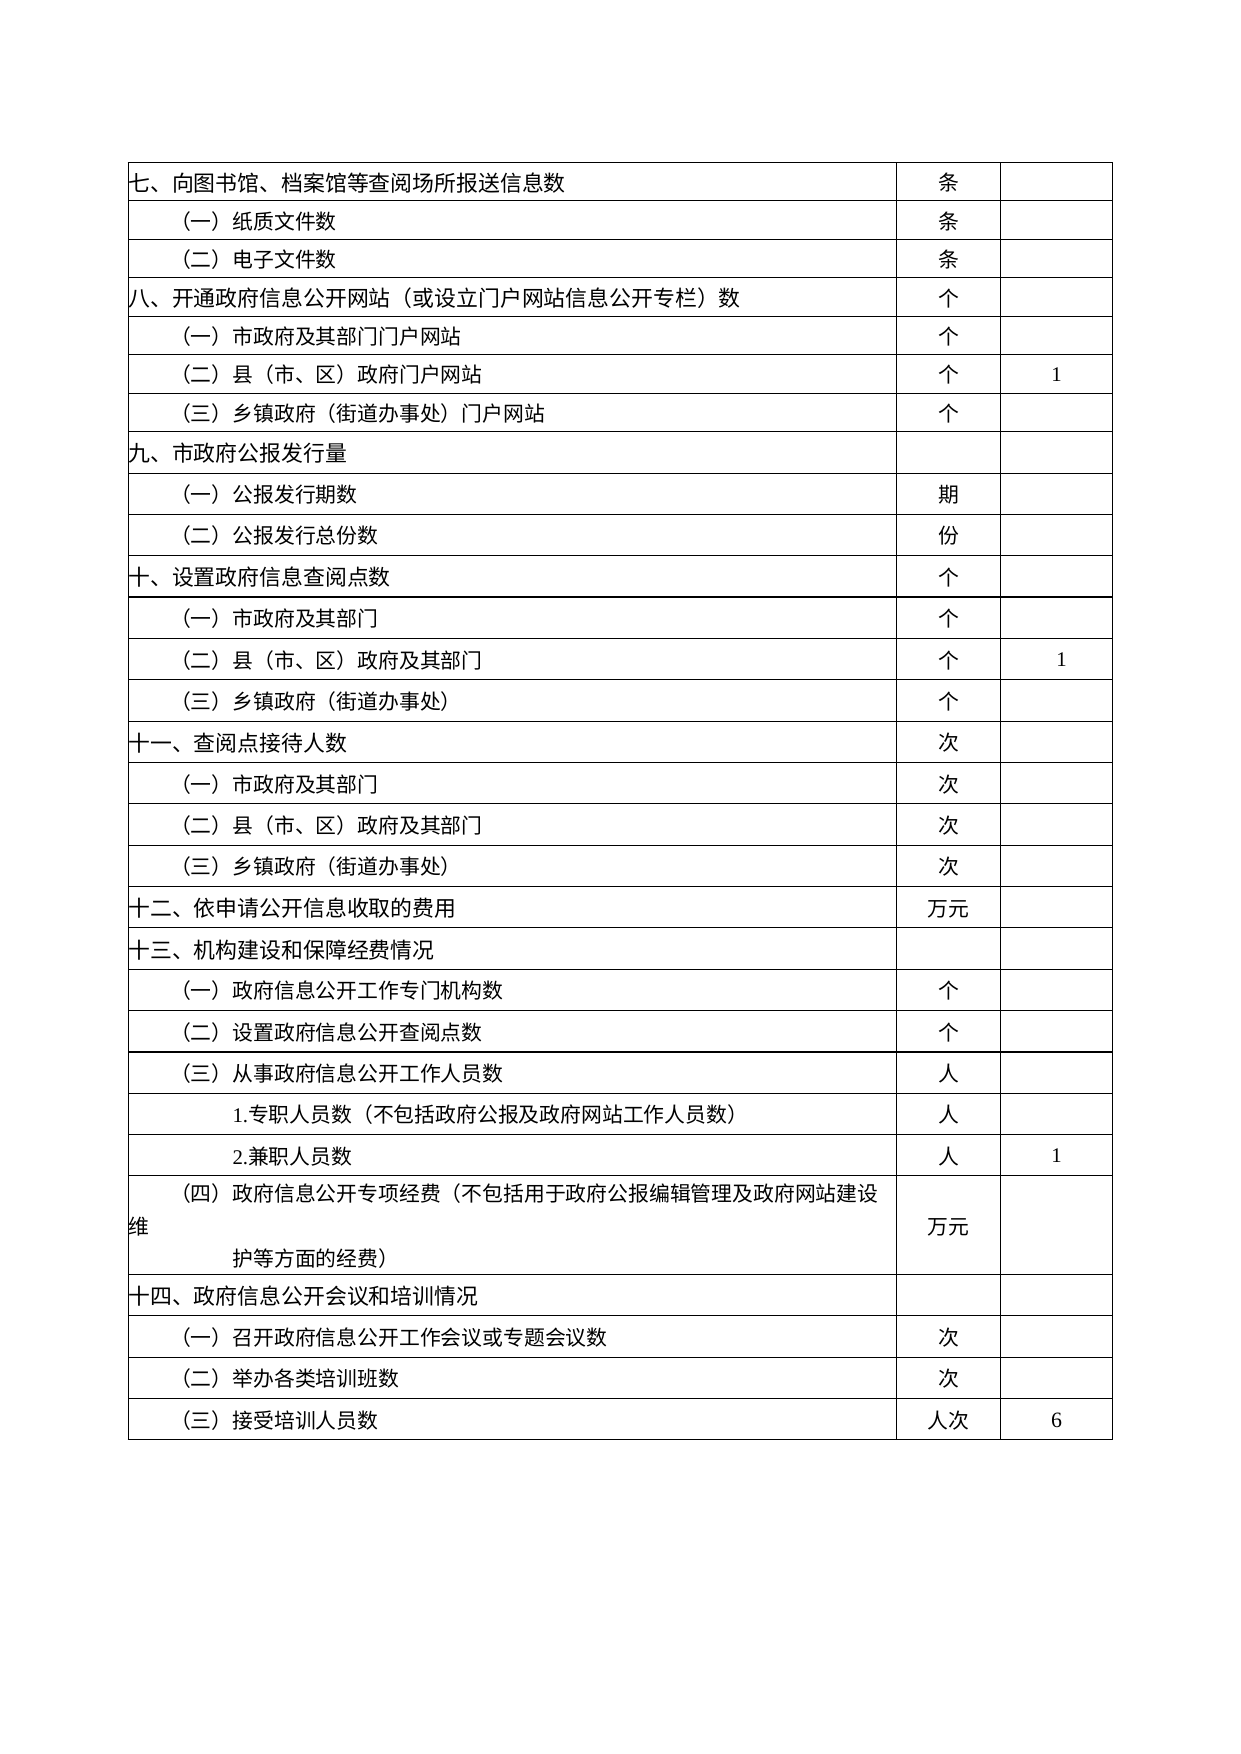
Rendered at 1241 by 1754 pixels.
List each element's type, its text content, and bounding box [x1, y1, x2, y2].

table_cell 次 [897, 846, 1000, 886]
table_cell 个 [897, 1011, 1000, 1051]
table_cell [1001, 763, 1112, 803]
table_cell 万元 [897, 1176, 1000, 1274]
table_cell 次 [897, 1358, 1000, 1398]
table_cell 1 [1001, 639, 1112, 679]
table_cell 个 [897, 556, 1000, 596]
table_cell 万元 [897, 887, 1000, 927]
table_cell （一）市政府及其部门 [129, 763, 896, 803]
table_cell 个 [897, 598, 1000, 638]
table_cell 条 [897, 240, 1000, 277]
table_cell [1001, 1358, 1112, 1398]
table_cell 个 [897, 278, 1000, 316]
table_cell 个 [897, 355, 1000, 393]
table_cell [1001, 1094, 1112, 1134]
table_cell [897, 1275, 1000, 1315]
table_cell 个 [897, 639, 1000, 679]
table_cell 个 [897, 394, 1000, 431]
table_cell （二）县（市、区）政府门户网站 [129, 355, 896, 393]
table_cell 十二、依申请公开信息收取的费用 [129, 887, 896, 927]
table_cell 个 [897, 680, 1000, 721]
table_cell 条 [897, 201, 1000, 239]
table_cell （二）县（市、区）政府及其部门 [129, 639, 896, 679]
table_cell （一）市政府及其部门 [129, 598, 896, 638]
table_cell [1001, 928, 1112, 969]
table_cell [1001, 722, 1112, 762]
table_cell 1.专职人员数（不包括政府公报及政府网站工作人员数） [129, 1094, 896, 1134]
table_cell 6 [1001, 1399, 1112, 1439]
table_cell 次 [897, 763, 1000, 803]
table_cell [1001, 163, 1112, 200]
table_cell （二）举办各类培训班数 [129, 1358, 896, 1398]
table_cell 1 [1001, 1135, 1112, 1175]
table_cell [897, 928, 1000, 969]
table_cell 次 [897, 804, 1000, 844]
table_cell [1001, 394, 1112, 431]
table_cell （一）公报发行期数 [129, 474, 896, 514]
table_cell [1001, 201, 1112, 239]
table_cell 人 [897, 1135, 1000, 1175]
table_cell [1001, 598, 1112, 638]
table_cell 个 [897, 317, 1000, 354]
table_cell 期 [897, 474, 1000, 514]
table_cell （三）乡镇政府（街道办事处） [129, 846, 896, 886]
table_cell （二）公报发行总份数 [129, 515, 896, 555]
table_cell 个 [897, 970, 1000, 1010]
table_cell （三）从事政府信息公开工作人员数 [129, 1053, 896, 1093]
table_cell 八、开通政府信息公开网站（或设立门户网站信息公开专栏）数 [129, 278, 896, 316]
table_cell 2.兼职人员数 [129, 1135, 896, 1175]
table_cell [1001, 680, 1112, 721]
table_cell [1001, 515, 1112, 555]
table_cell （二）设置政府信息公开查阅点数 [129, 1011, 896, 1051]
table_cell [1001, 1011, 1112, 1051]
table_cell [1001, 317, 1112, 354]
table_cell （一）市政府及其部门门户网站 [129, 317, 896, 354]
table_cell （一）政府信息公开工作专门机构数 [129, 970, 896, 1010]
table_cell [1001, 1053, 1112, 1093]
table_cell 十四、政府信息公开会议和培训情况 [129, 1275, 896, 1315]
table_cell [1001, 804, 1112, 844]
table_cell （三）乡镇政府（街道办事处）门户网站 [129, 394, 896, 431]
table_cell [1001, 240, 1112, 277]
table_cell [1001, 1316, 1112, 1357]
table_cell 人 [897, 1094, 1000, 1134]
table_cell 七、向图书馆、档案馆等查阅场所报送信息数 [129, 163, 896, 200]
table_cell （二）县（市、区）政府及其部门 [129, 804, 896, 844]
table_cell 九、市政府公报发行量 [129, 432, 896, 472]
table_cell 份 [897, 515, 1000, 555]
table_cell （三）乡镇政府（街道办事处） [129, 680, 896, 721]
table_cell [1001, 1275, 1112, 1315]
table_cell 1 [1001, 355, 1112, 393]
table_cell [1001, 432, 1112, 472]
table_cell 人次 [897, 1399, 1000, 1439]
table_cell （三）接受培训人员数 [129, 1399, 896, 1439]
table_cell 人 [897, 1053, 1000, 1093]
table_cell （二）电子文件数 [129, 240, 896, 277]
table_cell [1001, 556, 1112, 596]
table_cell [897, 432, 1000, 472]
table_cell 十一、查阅点接待人数 [129, 722, 896, 762]
table_cell 次 [897, 722, 1000, 762]
table_cell （四）政府信息公开专项经费（不包括用于政府公报编辑管理及政府网站建设维 护等方面的经费） [129, 1176, 896, 1274]
table_cell [1001, 846, 1112, 886]
table_cell （一）召开政府信息公开工作会议或专题会议数 [129, 1316, 896, 1357]
table_cell 条 [897, 163, 1000, 200]
table_cell [1001, 278, 1112, 316]
table_cell 次 [897, 1316, 1000, 1357]
table_cell （一）纸质文件数 [129, 201, 896, 239]
table_cell [1001, 887, 1112, 927]
table_cell [1001, 474, 1112, 514]
table_cell 十、设置政府信息查阅点数 [129, 556, 896, 596]
table_cell 十三、机构建设和保障经费情况 [129, 928, 896, 969]
table_cell [1001, 970, 1112, 1010]
table_cell [1001, 1176, 1112, 1274]
